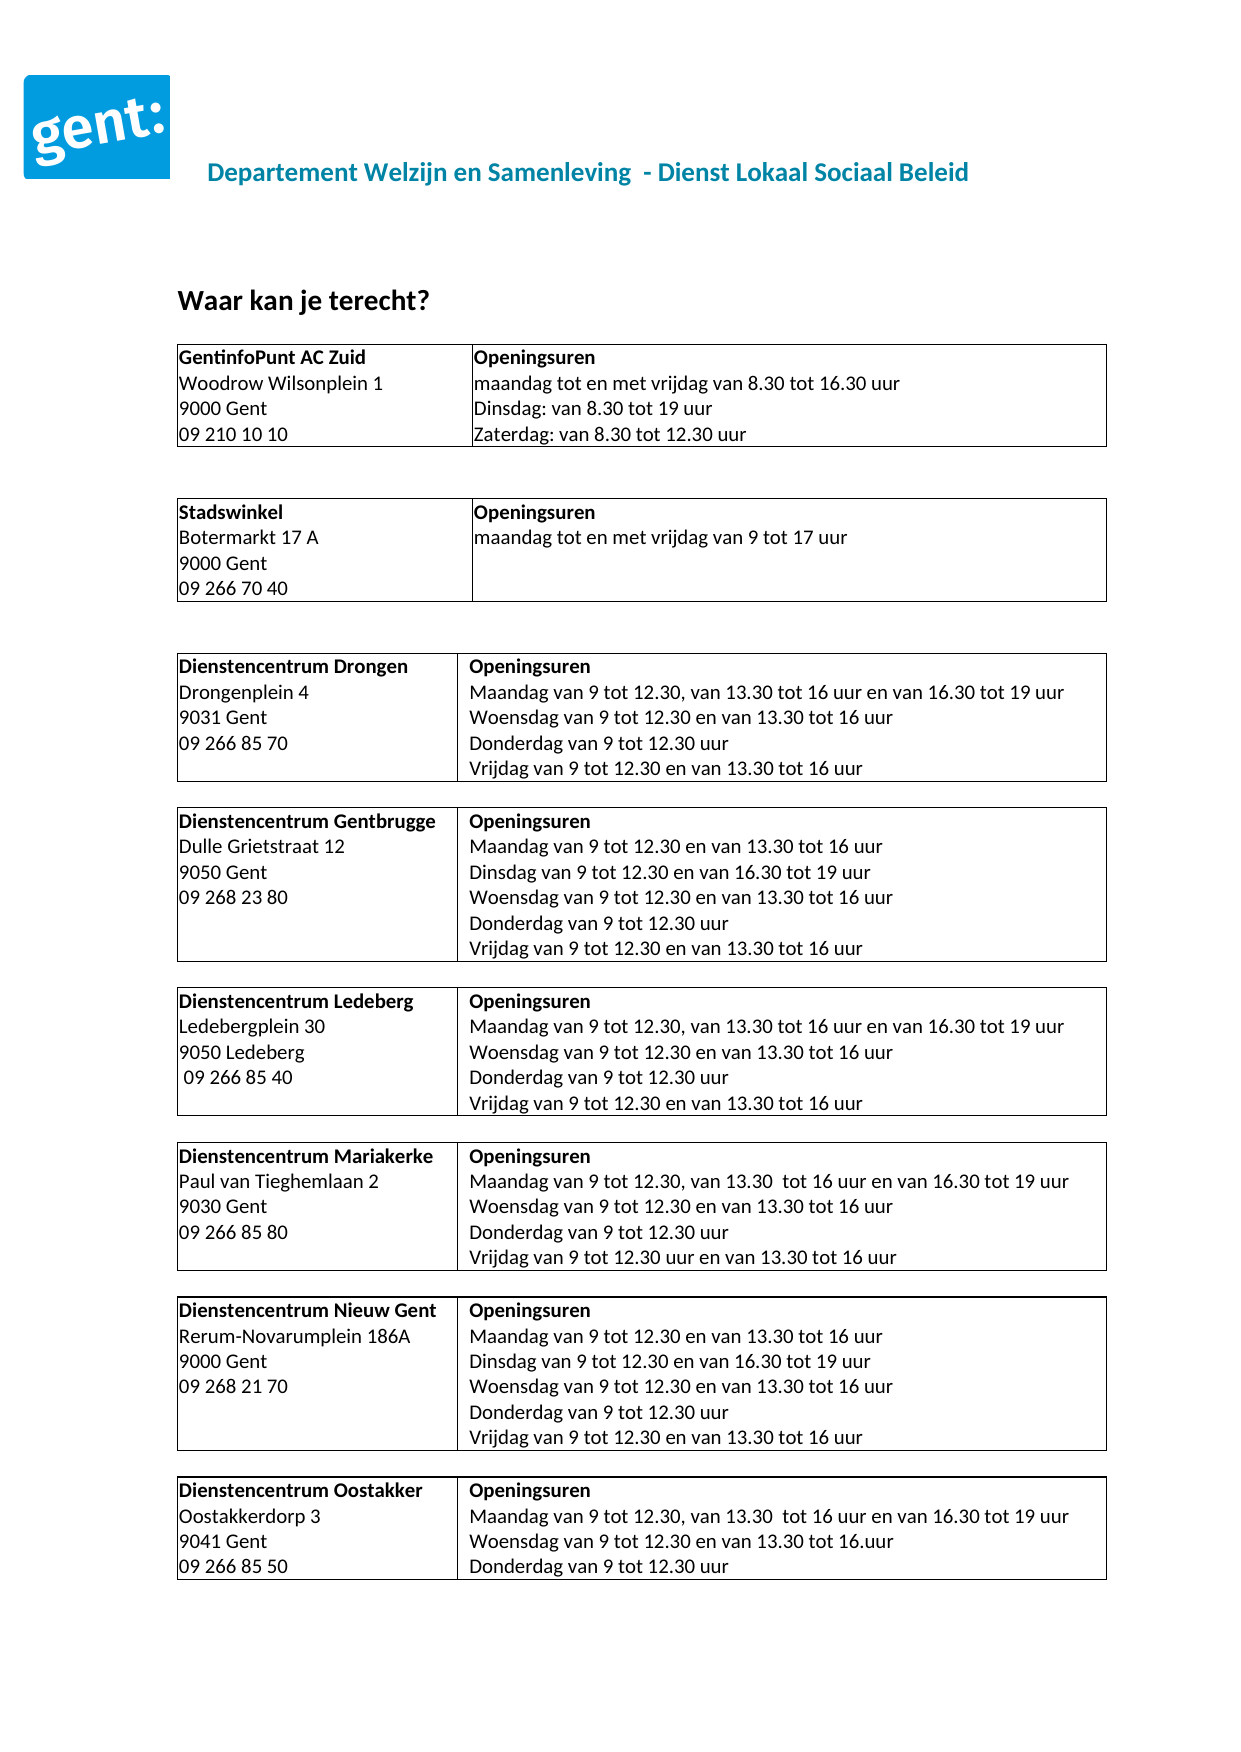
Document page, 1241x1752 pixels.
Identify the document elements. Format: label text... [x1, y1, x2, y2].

picture [33, 117, 64, 166]
table_header Dienstencentrum Drongen Drongenplein 4 9031 Gent 09 266 85 70 [178, 654, 457, 781]
table_header Dienstencentrum Gentbrugge Dulle Grietstraat 12 9050 Gent 09 268 23 80 [178, 808, 457, 961]
table_header Openingsuren Maandag van 9 tot 12.30, van 13.30 tot 16 uur en van 16.30 tot 19 uur Woensdag van 9 tot 12.30 en van 13.30 tot 16 uur Donderdag van 9 tot 12.30 uur Vrijdag van 9 tot 12.30 en van 13.30 tot 16 uur [458, 654, 1106, 781]
table_header Openingsuren Maandag van 9 tot 12.30, van 13.30 tot 16 uur en van 16.30 tot 19 uur Woensdag van 9 tot 12.30 en van 13.30 tot 16 uur Donderdag van 9 tot 12.30 uur Vrijdag van 9 tot 12.30 en van 13.30 tot 16 uur [458, 988, 1106, 1115]
table_header Stadswinkel Botermarkt 17 A 9000 Gent 09 266 70 40 [178, 499, 472, 601]
text Waar kan je terecht? [177, 282, 1122, 318]
table_header GentinfoPunt AC Zuid Woodrow Wilsonplein 1 9000 Gent 09 210 10 10 [178, 345, 472, 446]
table_header Dienstencentrum Oostakker Oostakkerdorp 3 9041 Gent 09 266 85 50 [178, 1478, 457, 1579]
picture [64, 116, 91, 148]
table_header Openingsuren maandag tot en met vrijdag van 8.30 tot 16.30 uur Dinsdag: van 8.30 tot 19 uur Zaterdag: van 8.30 tot 12.30 uur [473, 345, 1106, 446]
picture [155, 124, 163, 133]
picture [96, 110, 124, 143]
picture [125, 99, 149, 137]
table_header Dienstencentrum Mariakerke Paul van Tieghemlaan 2 9030 Gent 09 266 85 80 [178, 1143, 457, 1270]
table_header Dienstencentrum Nieuw Gent Rerum-Novarumplein 186A 9000 Gent 09 268 21 70 [178, 1298, 457, 1450]
picture [151, 103, 160, 112]
table_header Openingsuren Maandag van 9 tot 12.30, van 13.30 tot 16 uur en van 16.30 tot 19 uur Woensdag van 9 tot 12.30 en van 13.30 tot 16 uur Donderdag van 9 tot 12.30 uur Vrijdag van 9 tot 12.30 uur en van 13.30 tot 16 uur [458, 1143, 1106, 1270]
table_header Openingsuren maandag tot en met vrijdag van 9 tot 17 uur [473, 499, 1106, 601]
table_header Dienstencentrum Ledeberg Ledebergplein 30 9050 Ledeberg 09 266 85 40 [178, 988, 457, 1115]
